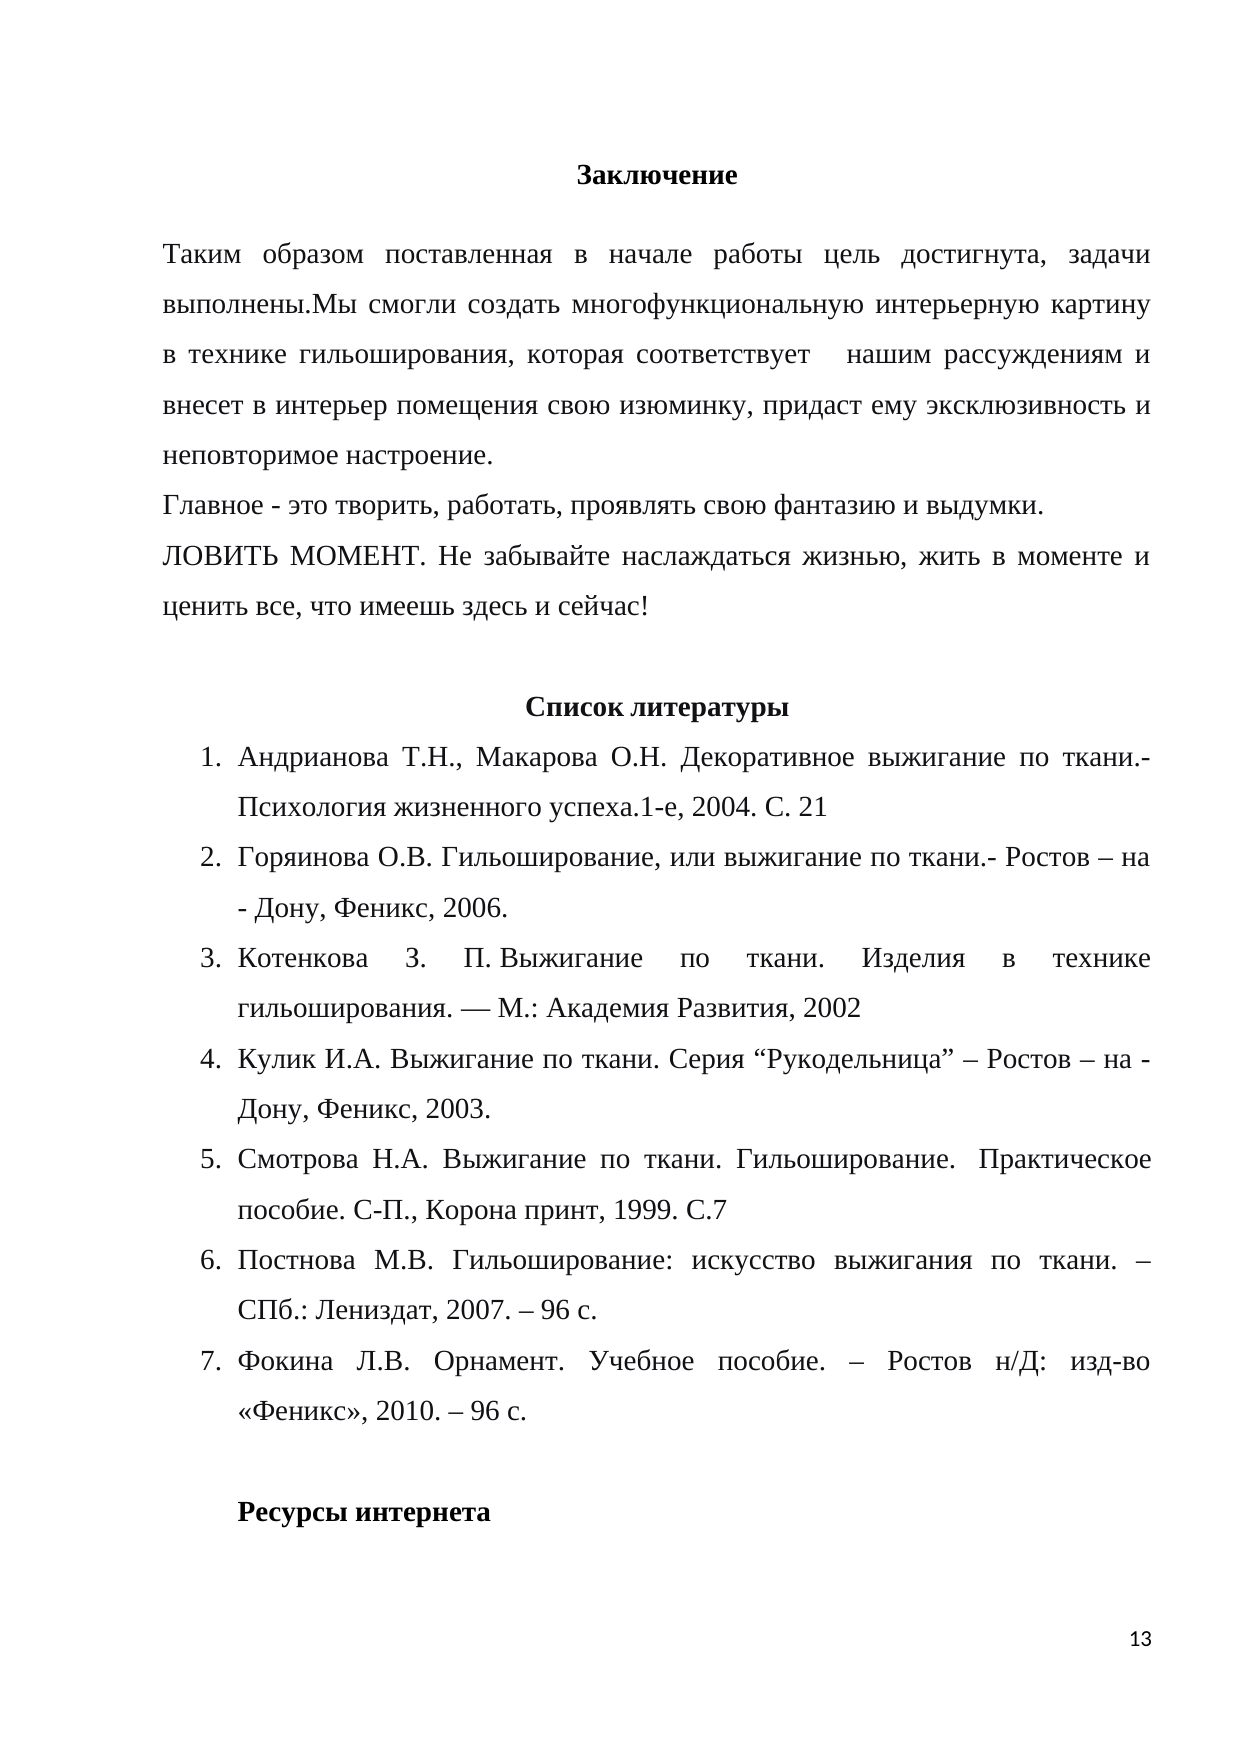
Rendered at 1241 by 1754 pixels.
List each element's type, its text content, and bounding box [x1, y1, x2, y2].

list Фокина Л.В. Орнамент. Учебное пособие. – Ростов н/Д: изд-во «Феникс», 2010. – 96 с. [200, 1343, 1152, 1427]
text Список литературы [162, 689, 1152, 722]
list Котенкова З. П. Выжигание по ткани. Изделия в технике гильоширования. — М.: Академия Развития, 2002 [200, 940, 1152, 1024]
text Таким образом поставленная в начале работы цель достигнута, задачи выполнены.Мы смогли создать многофункциональную интерьерную картину в технике гильоширования, которая соответствует нашим рассуждениям и внесет в интерьер помещения свою изюминку, придаст ему эксклюзивность и неповторимое настроение. [162, 236, 1152, 471]
text ЛОВИТЬ МОМЕНТ. Не забывайте наслаждаться жизнью, жить в моменте и ценить все, что имеешь здесь и сейчас! [162, 538, 1152, 622]
text Ресурсы интернета [237, 1494, 1152, 1527]
text Заключение [162, 157, 1152, 190]
list Андрианова Т.Н., Макарова О.Н. Декоративное выжигание по ткани.- Психология жизненного успеха.1-е, 2004. С. 21 [200, 739, 1152, 823]
list Постнова М.В. Гильоширование: искусство выжигания по ткани. – СПб.: Лениздат, 2007. – 96 с. [200, 1242, 1152, 1326]
list Кулик И.А. Выжигание по ткани. Серия “Рукодельница” – Ростов – на - Дону, Феникс, 2003. [200, 1041, 1152, 1125]
list Смотрова Н.А. Выжигание по ткани. Гильоширование. Практическое пособие. С-П., Корона принт, 1999. С.7 [200, 1141, 1152, 1225]
text Главное - это творить, работать, проявлять свою фантазию и выдумки. [162, 487, 1152, 521]
list Горяинова О.В. Гильоширование, или выжигание по ткани.- Ростов – на - Дону, Феникс, 2006. [200, 839, 1152, 923]
